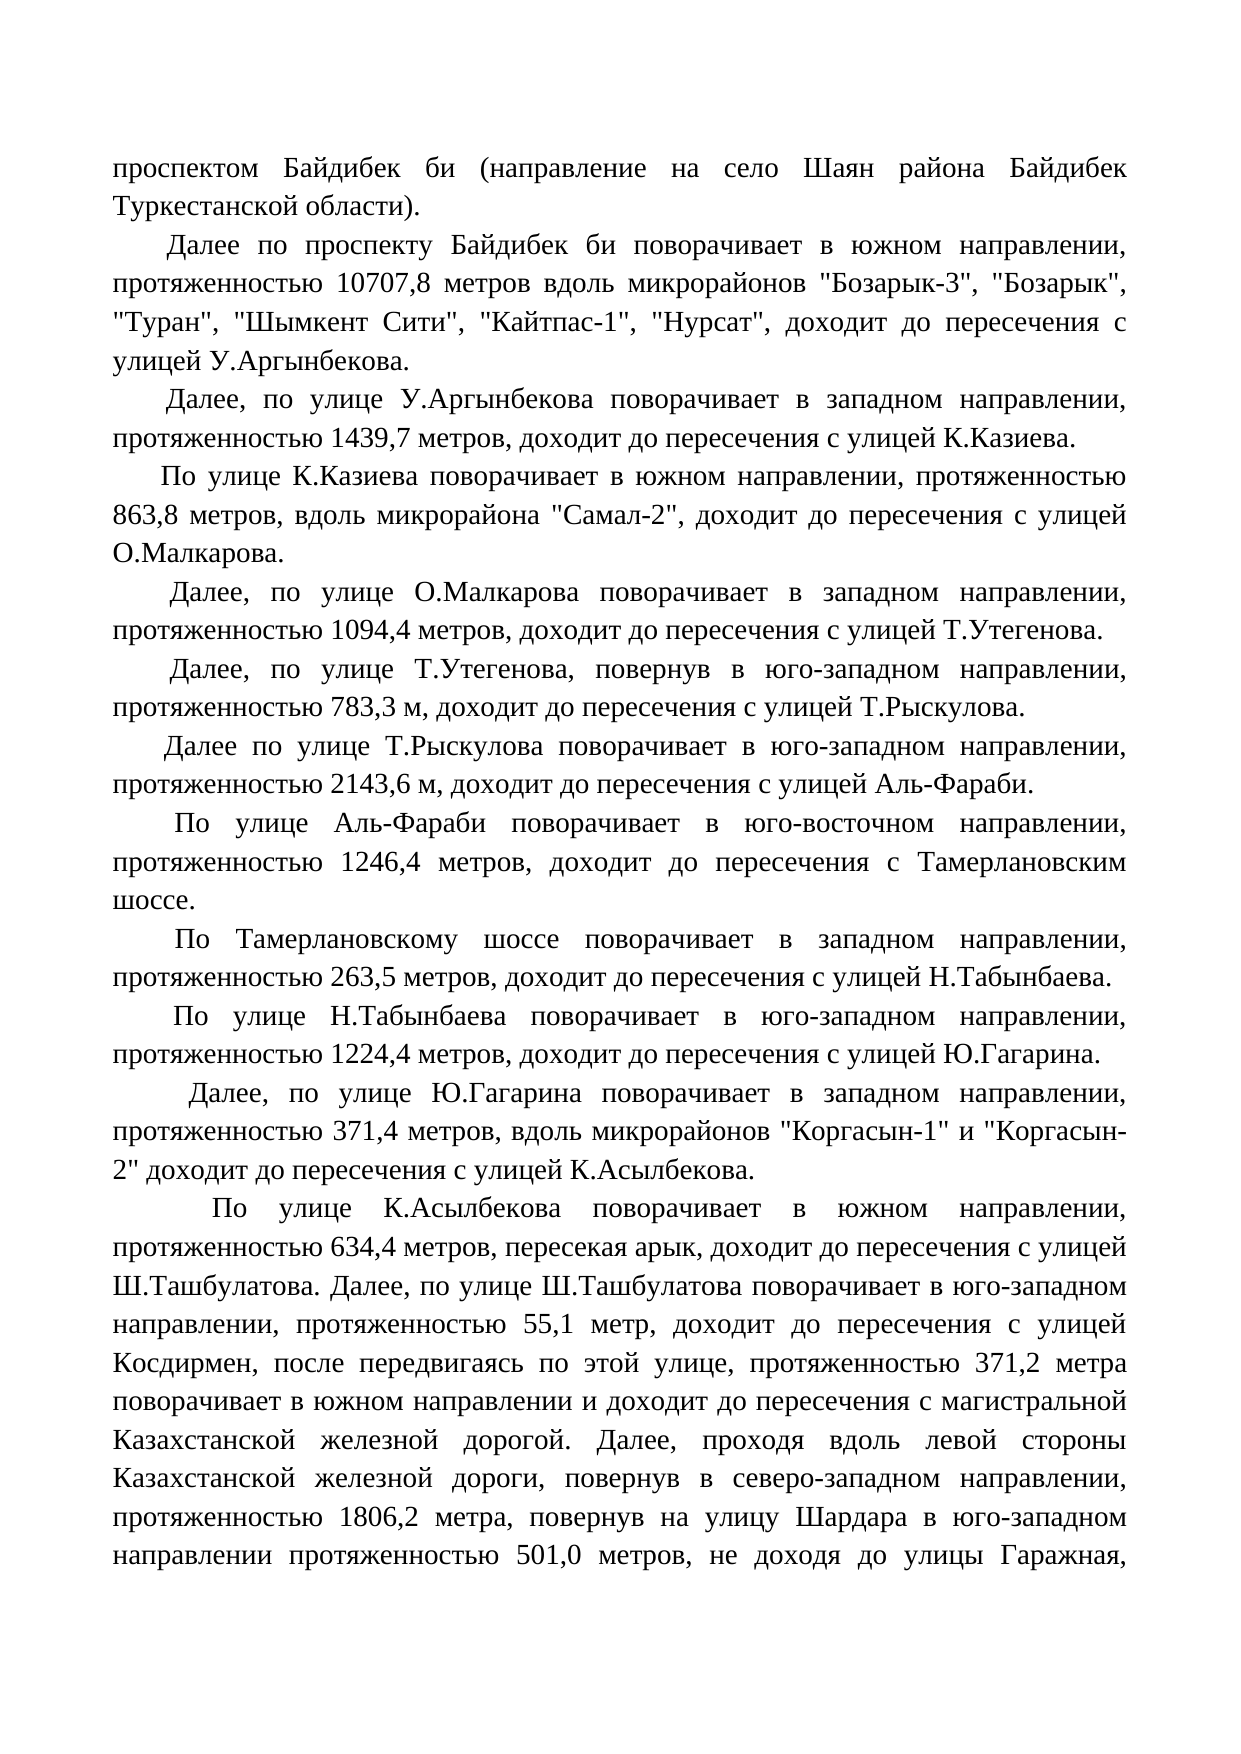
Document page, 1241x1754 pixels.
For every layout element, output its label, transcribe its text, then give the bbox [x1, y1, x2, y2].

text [112, 150, 1128, 222]
text Далее по проспекту Байдибек би поворачивает в южном направлении, протяженностью 10707,8 метров вдоль микрорайонов "Бозарык-3", "Бозарык", "Туран", "Шымкент Сити", "Кайтпас-1", "Нурсат", доходит до пересечения с улицей У.Аргынбекова. [112, 227, 1128, 376]
text Далее, по улице Ю.Гагарина поворачивает в западном направлении, протяженностью 371,4 метров, вдоль микрорайонов "Коргасын-1" и "Коргасын-2" доходит до пересечения с улицей К.Асылбекова. [112, 1075, 1128, 1186]
text По Тамерлановскому шоссе поворачивает в западном направлении, протяженностью 263,5 метров, доходит до пересечения с улицей Н.Табынбаева. [112, 921, 1128, 993]
text По улице К.Казиева поворачивает в южном направлении, протяженностью 863,8 метров, вдоль микрорайона "Самал-2", доходит до пересечения с улицей О.Малкарова. [112, 458, 1128, 569]
text По улице Аль-Фараби поворачивает в юго-восточном направлении, протяженностью 1246,4 метров, доходит до пересечения с Тамерлановским шоссе. [112, 805, 1128, 916]
text По улице Н.Табынбаева поворачивает в юго-западном направлении, протяженностью 1224,4 метров, доходит до пересечения с улицей Ю.Гагарина. [112, 998, 1128, 1070]
text Далее по улице Т.Рыскулова поворачивает в юго-западном направлении, протяженностью 2143,6 м, доходит до пересечения с улицей Аль-Фараби. [112, 728, 1128, 800]
text Далее, по улице У.Аргынбекова поворачивает в западном направлении, протяженностью 1439,7 метров, доходит до пересечения с улицей К.Казиева. [112, 381, 1128, 453]
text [112, 1191, 1128, 1571]
text Далее, по улице Т.Утегенова, повернув в юго-западном направлении, протяженностью 783,3 м, доходит до пересечения с улицей Т.Рыскулова. [112, 651, 1128, 723]
text Далее, по улице О.Малкарова поворачивает в западном направлении, протяженностью 1094,4 метров, доходит до пересечения с улицей Т.Утегенова. [112, 574, 1128, 646]
